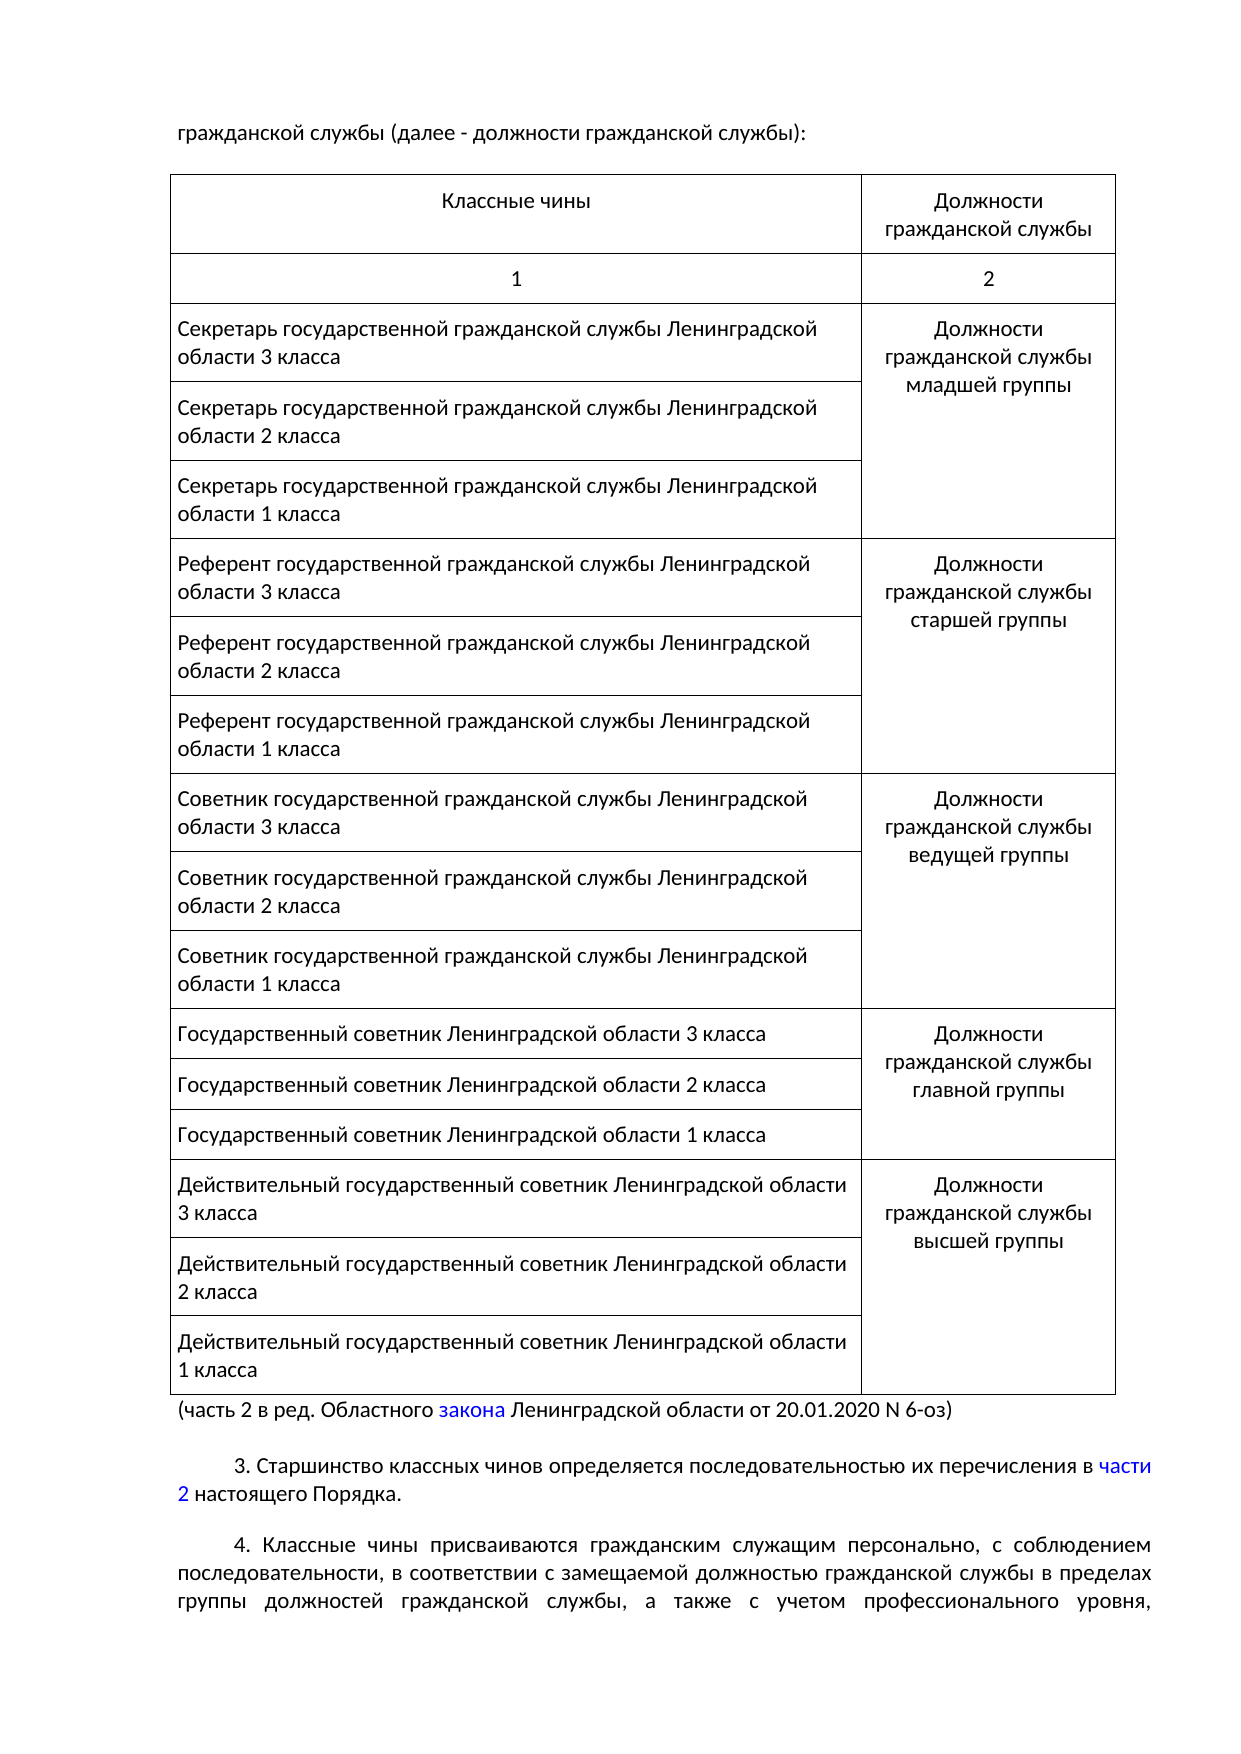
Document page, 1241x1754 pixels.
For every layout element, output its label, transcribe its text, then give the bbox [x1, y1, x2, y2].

text 3. Старшинство классных чинов определяется последовательностью их перечисления в части 2 настоящего Порядка. [177, 1451, 1152, 1507]
table_cell Секретарь государственной гражданской службы Ленинградской области 2 класса [171, 382, 861, 459]
table_cell Государственный советник Ленинградской области 1 класса [171, 1110, 861, 1159]
table_cell Референт государственной гражданской службы Ленинградской области 1 класса [171, 696, 861, 773]
table_cell Действительный государственный советник Ленинградской области 2 класса [171, 1238, 861, 1315]
table_cell Референт государственной гражданской службы Ленинградской области 3 класса [171, 539, 861, 616]
table_cell 1 [171, 254, 861, 303]
table_cell Секретарь государственной гражданской службы Ленинградской области 3 класса [171, 304, 861, 381]
table_cell Действительный государственный советник Ленинградской области 1 класса [171, 1316, 861, 1394]
table_cell 2 [862, 254, 1115, 303]
table_cell Советник государственной гражданской службы Ленинградской области 3 класса [171, 774, 861, 851]
table_cell Должности гражданской службы ведущей группы [862, 774, 1115, 1008]
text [177, 118, 1152, 146]
table_cell Советник государственной гражданской службы Ленинградской области 1 класса [171, 931, 861, 1008]
table_cell Государственный советник Ленинградской области 2 класса [171, 1059, 861, 1108]
table_cell Советник государственной гражданской службы Ленинградской области 2 класса [171, 852, 861, 929]
table_cell Должности гражданской службы главной группы [862, 1009, 1115, 1159]
table_cell Должности гражданской службы старшей группы [862, 539, 1115, 773]
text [177, 1530, 1152, 1614]
table_cell Референт государственной гражданской службы Ленинградской области 2 класса [171, 617, 861, 694]
table_cell Действительный государственный советник Ленинградской области 3 класса [171, 1160, 861, 1237]
table_header Должности гражданской службы [862, 175, 1115, 252]
table_cell Государственный советник Ленинградской области 3 класса [171, 1009, 861, 1058]
table_cell Должности гражданской службы высшей группы [862, 1160, 1115, 1394]
table_header Классные чины [171, 175, 861, 252]
text (часть 2 в ред. Областного закона Ленинградской области от 20.01.2020 N 6-оз) [177, 1395, 1152, 1423]
table_cell Секретарь государственной гражданской службы Ленинградской области 1 класса [171, 461, 861, 538]
table_cell Должности гражданской службы младшей группы [862, 304, 1115, 538]
